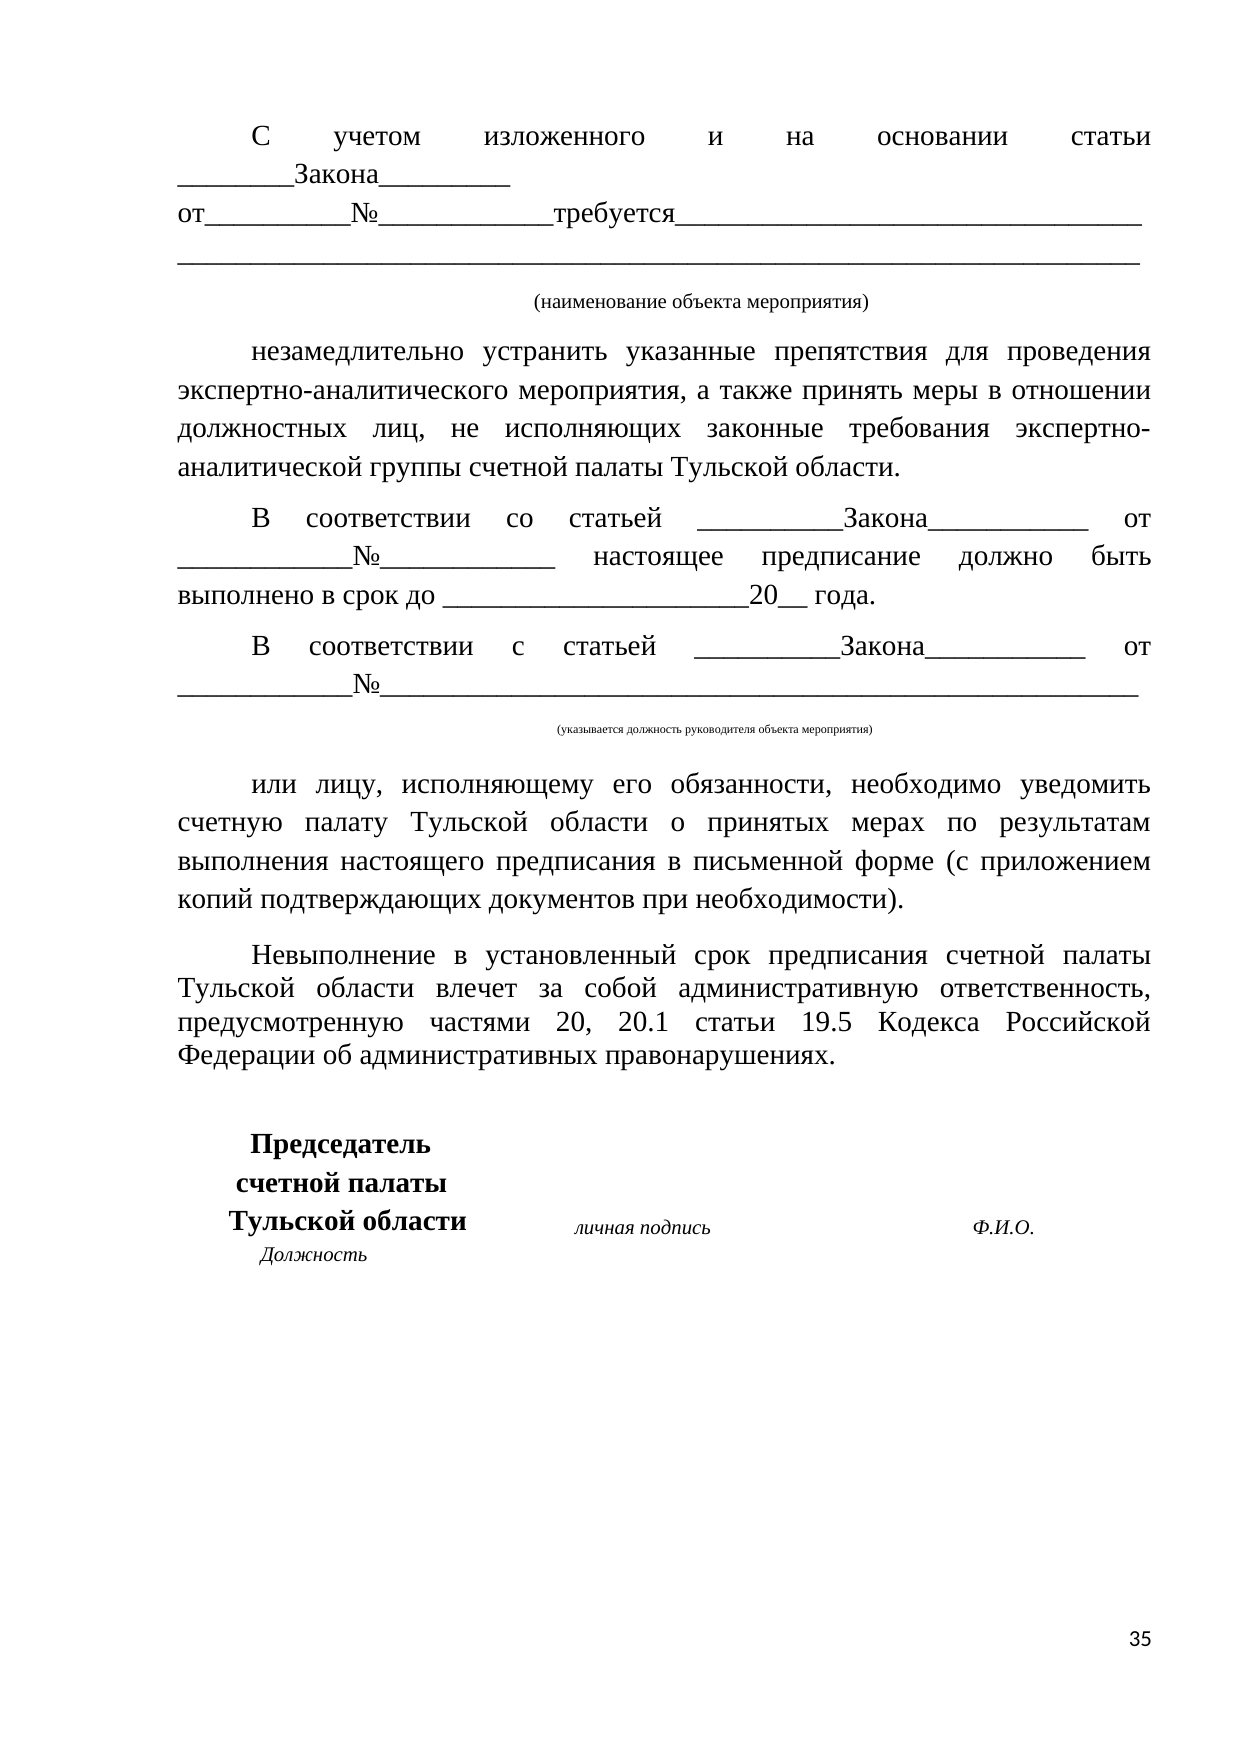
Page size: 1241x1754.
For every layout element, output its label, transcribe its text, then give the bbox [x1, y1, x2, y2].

table_header Председатель счетной палаты Тульской области Должность [177, 1071, 575, 1449]
text (указывается должность руководителя объекта мероприятия) [177, 722, 1152, 746]
text В соответствии с статьей __________Закона___________ от ____________№____________________________________________________ [177, 628, 1152, 700]
text С учетом изложенного и на основании статьи ________Закона_________ от__________№____________требуется________________________________ __________________________________________________________________ [177, 118, 1152, 267]
text В соответствии со статьей __________Закона___________ от ____________№____________ настоящее предписание должно быть выполнено в срок до _____________________20__ года. [177, 500, 1152, 611]
text Невыполнение в установленный срок предписания счетной палаты Тульской области влечет за собой административную ответственность, предусмотренную частями 20, 20.1 статьи 19.5 Кодекса Российской Федерации об административных правонарушениях. [177, 937, 1152, 1071]
table_header личная подпись Ф.И.О. [575, 1071, 1211, 1449]
text или лицу, исполняющему его обязанности, необходимо уведомить счетную палату Тульской области о принятых мерах по результатам выполнения настоящего предписания в письменной форме (с приложением копий подтверждающих документов при необходимости). [177, 766, 1152, 915]
text (наименование объекта мероприятия) [177, 289, 1152, 313]
text незамедлительно устранить указанные препятствия для проведения экспертно-аналитического мероприятия, а также принять меры в отношении должностных лиц, не исполняющих законные требования экспертно-аналитической группы счетной палаты Тульской области. [177, 333, 1152, 482]
